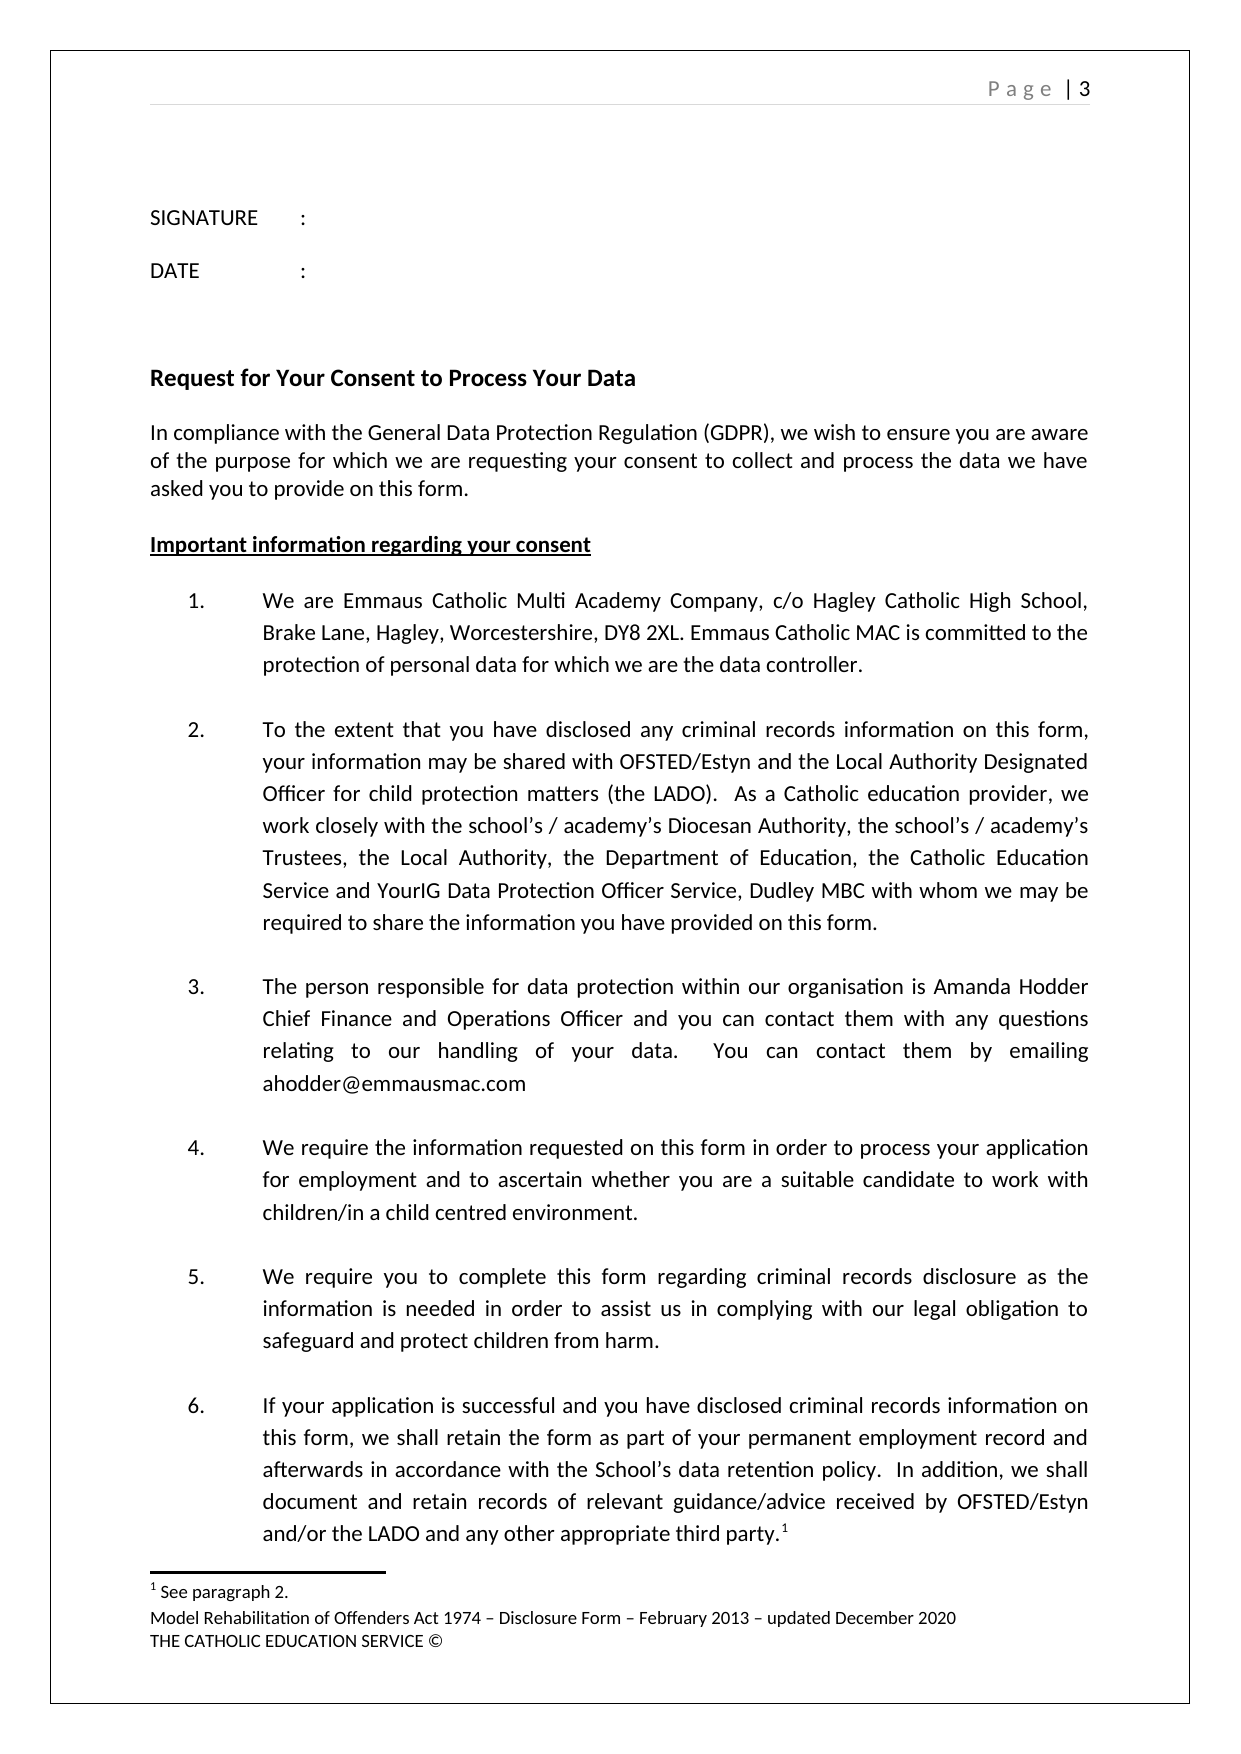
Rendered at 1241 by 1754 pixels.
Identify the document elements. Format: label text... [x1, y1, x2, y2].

text Request for Your Consent to Process Your Data [150, 362, 1090, 393]
list To the extent that you have disclosed any criminal records information on this form, your information may be shared with OFSTED/Estyn and the Local Authority Designated Officer for child protection matters (the LADO). As a Catholic education provider, we work closely with the school’s / academy’s Diocesan Authority, the school’s / academy’s Trustees, the Local Authority, the Department of Education, the Catholic Education Service and YourIG Data Protection Officer Service, Dudley MBC with whom we may be required to share the information you have provided on this form. [187, 715, 1090, 936]
text In compliance with the General Data Protection Regulation (GDPR), we wish to ensure you are aware of the purpose for which we are requesting your consent to collect and process the data we have asked you to provide on this form. [150, 418, 1090, 502]
text SIGNATURE : [150, 203, 1090, 231]
list We are Emmaus Catholic Multi Academy Company, c/o Hagley Catholic High School, Brake Lane, Hagley, Worcestershire, DY8 2XL. Emmaus Catholic MAC is committed to the protection of personal data for which we are the data controller. [187, 586, 1090, 678]
list We require you to complete this form regarding criminal records disclosure as the information is needed in order to assist us in complying with our legal obligation to safeguard and protect children from harm. [187, 1262, 1090, 1354]
text DATE : [150, 256, 1090, 284]
list We require the information requested on this form in order to process your application for employment and to ascertain whether you are a suitable candidate to work with children/in a child centred environment. [187, 1133, 1090, 1226]
list The person responsible for data protection within our organisation is Amanda Hodder Chief Finance and Operations Officer and you can contact them with any questions relating to our handling of your data. You can contact them by emailing ahodder@emmausmac.com [187, 972, 1090, 1097]
list If your application is successful and you have disclosed criminal records information on this form, we shall retain the form as part of your permanent employment record and afterwards in accordance with the School’s data retention policy. In addition, we shall document and retain records of relevant guidance/advice received by OFSTED/Estyn and/or the LADO and any other appropriate third party. [187, 1391, 1090, 1547]
text Important information regarding your consent [150, 530, 1090, 558]
